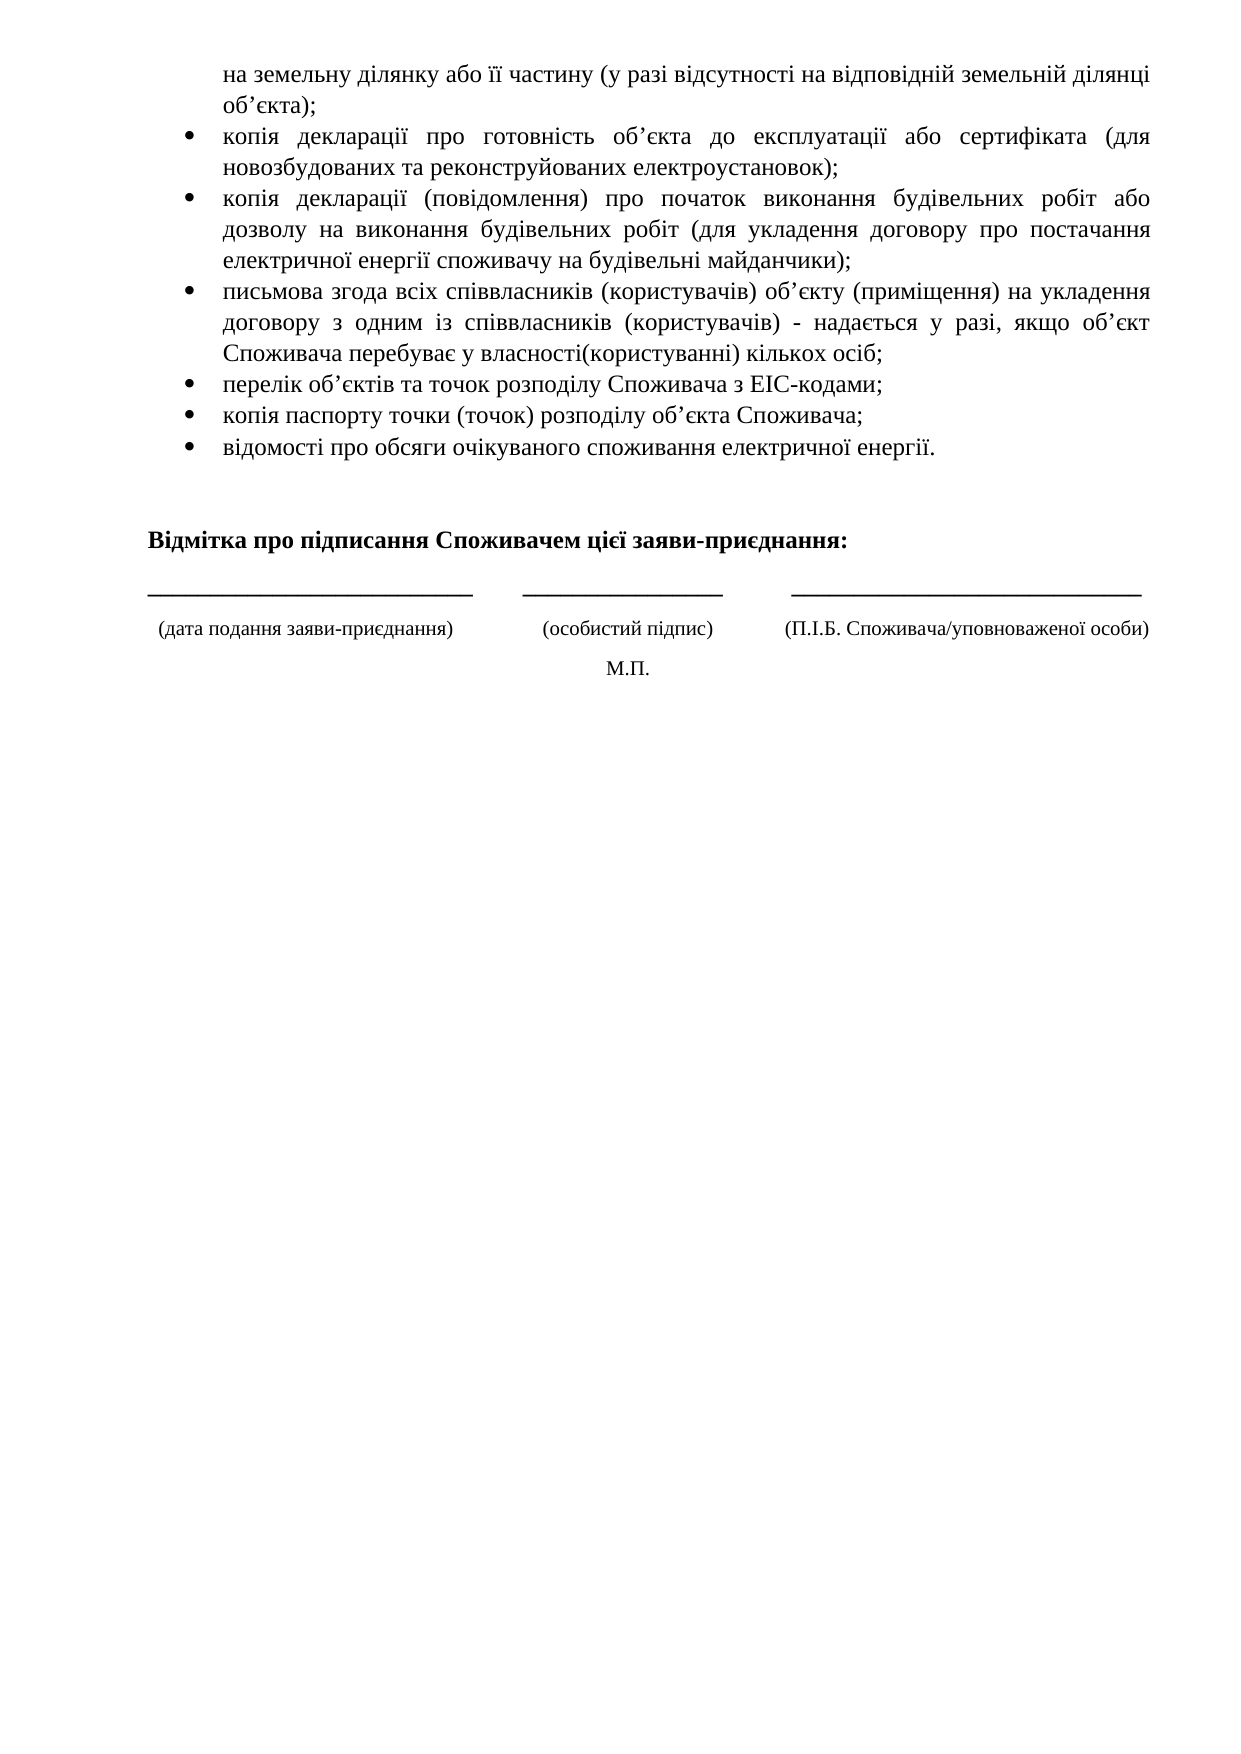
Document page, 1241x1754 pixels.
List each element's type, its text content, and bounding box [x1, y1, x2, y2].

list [185, 59, 1152, 119]
list копія декларації (повідомлення) про початок виконання будівельних робіт або дозволу на виконання будівельних робіт (для укладення договору про постачання електричної енергії споживачу на будівельні майданчики); [185, 183, 1152, 274]
text __________________________ ________________ ____________________________ [148, 570, 1152, 599]
text Відмітка про підписання Споживачем цієї заяви-приєднання: [148, 525, 1152, 553]
list письмова згода всіх співвласників (користувачів) об’єкту (приміщення) на укладення договору з одним із співвласників (користувачів) - надається у разі, якщо об’єкт Споживача перебуває у власності(користуванні) кількох осіб; [185, 276, 1152, 367]
list перелік об’єктів та точок розподілу Споживача з ЕІС-кодами; [185, 369, 1152, 398]
list копія декларації про готовність об’єкта до експлуатації або сертифіката (для новозбудованих та реконструйованих електроустановок); [185, 121, 1152, 181]
text М.П. [516, 656, 1152, 680]
text (дата подання заяви-приєднання) (особистий підпис) (П.І.Б. Споживача/уповноваженої особи) [148, 616, 1152, 639]
list відомості про обсяги очікуваного споживання електричної енергії. [185, 432, 1152, 460]
list копія паспорту точки (точок) розподілу об’єкта Споживача; [185, 401, 1152, 429]
